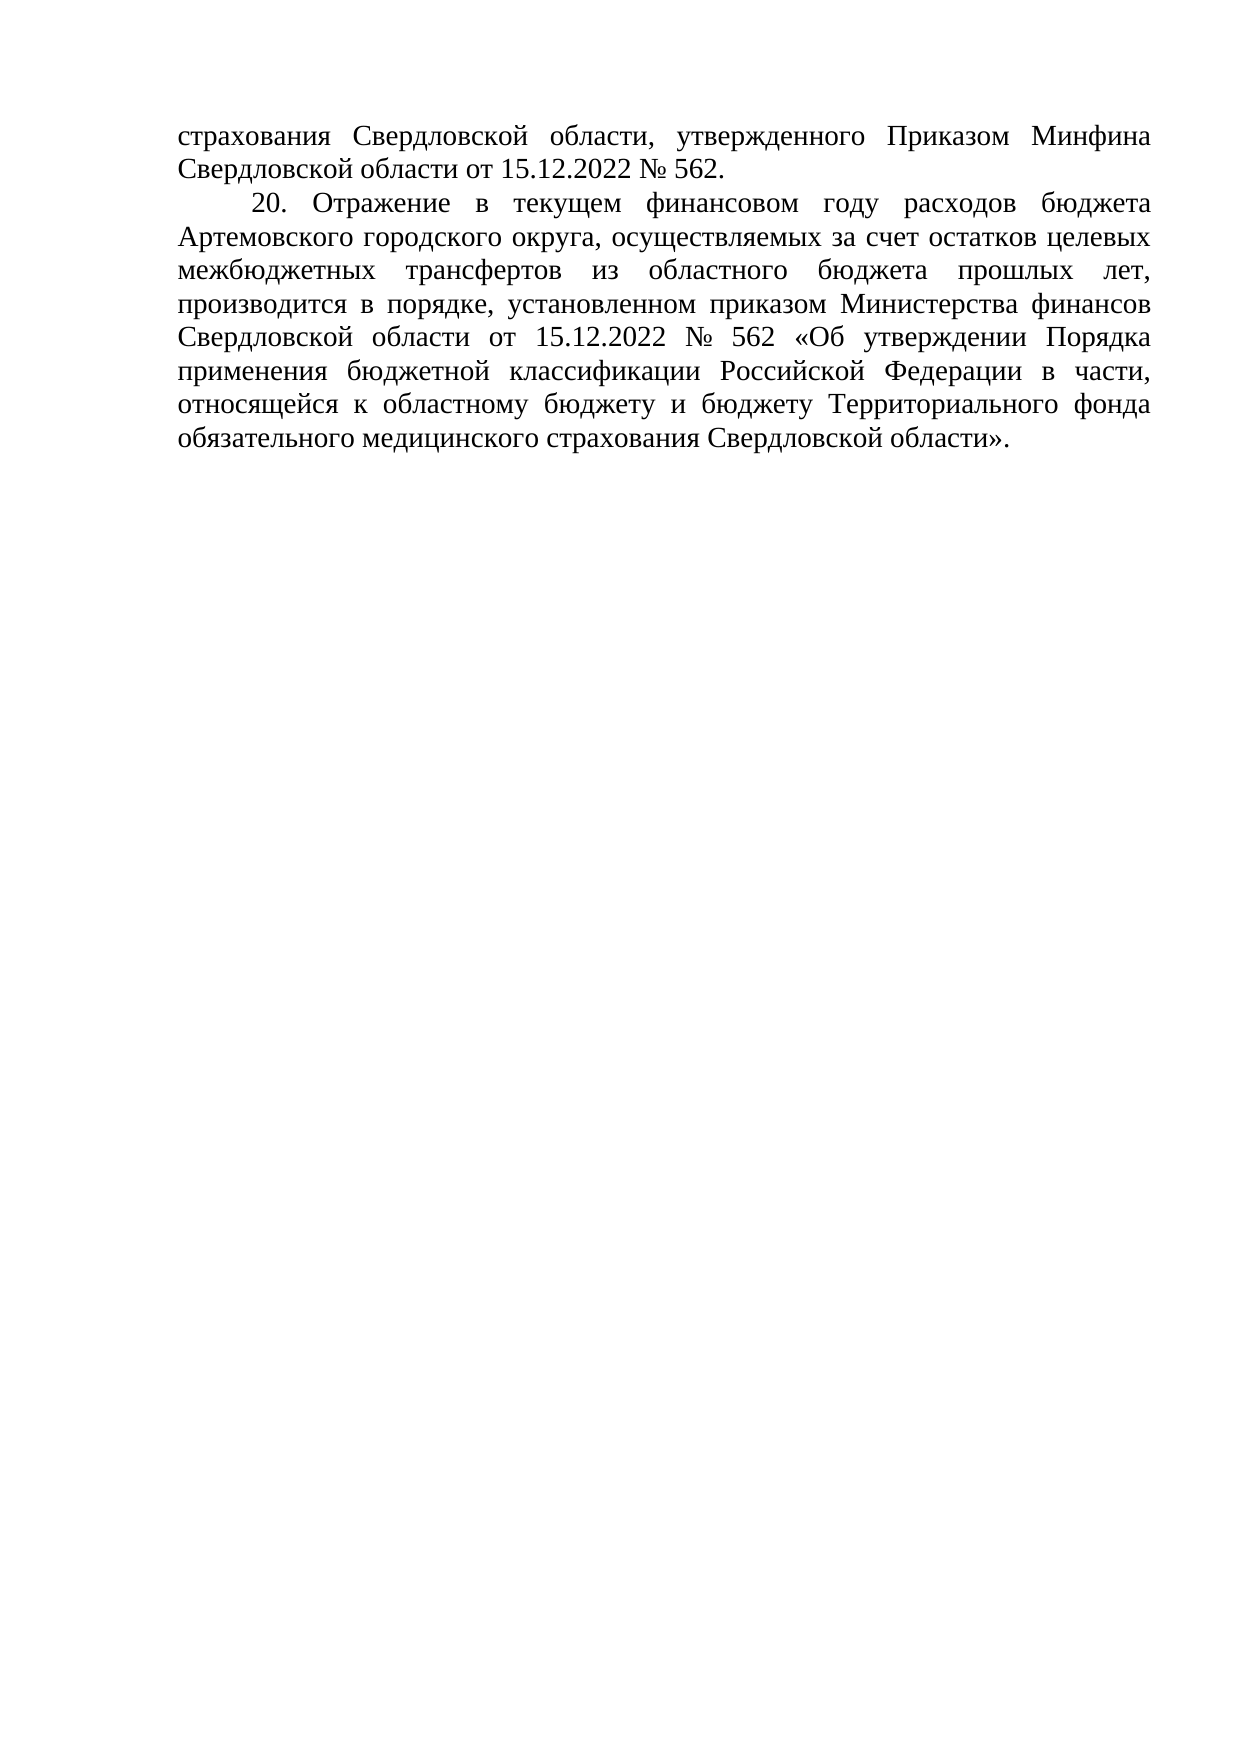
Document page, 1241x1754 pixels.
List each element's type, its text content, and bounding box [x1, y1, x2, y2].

text 20. Отражение в текущем финансовом году расходов бюджета Артемовского городского округа, осуществляемых за счет остатков целевых межбюджетных трансфертов из областного бюджета прошлых лет, производится в порядке, установленном приказом Министерства финансов Свердловской области от 15.12.2022 № 562 «Об утверждении Порядка применения бюджетной классификации Российской Федерации в части, относящейся к областному бюджету и бюджету Территориального фонда обязательного медицинского страхования Свердловской области». [177, 185, 1152, 453]
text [177, 118, 1152, 185]
